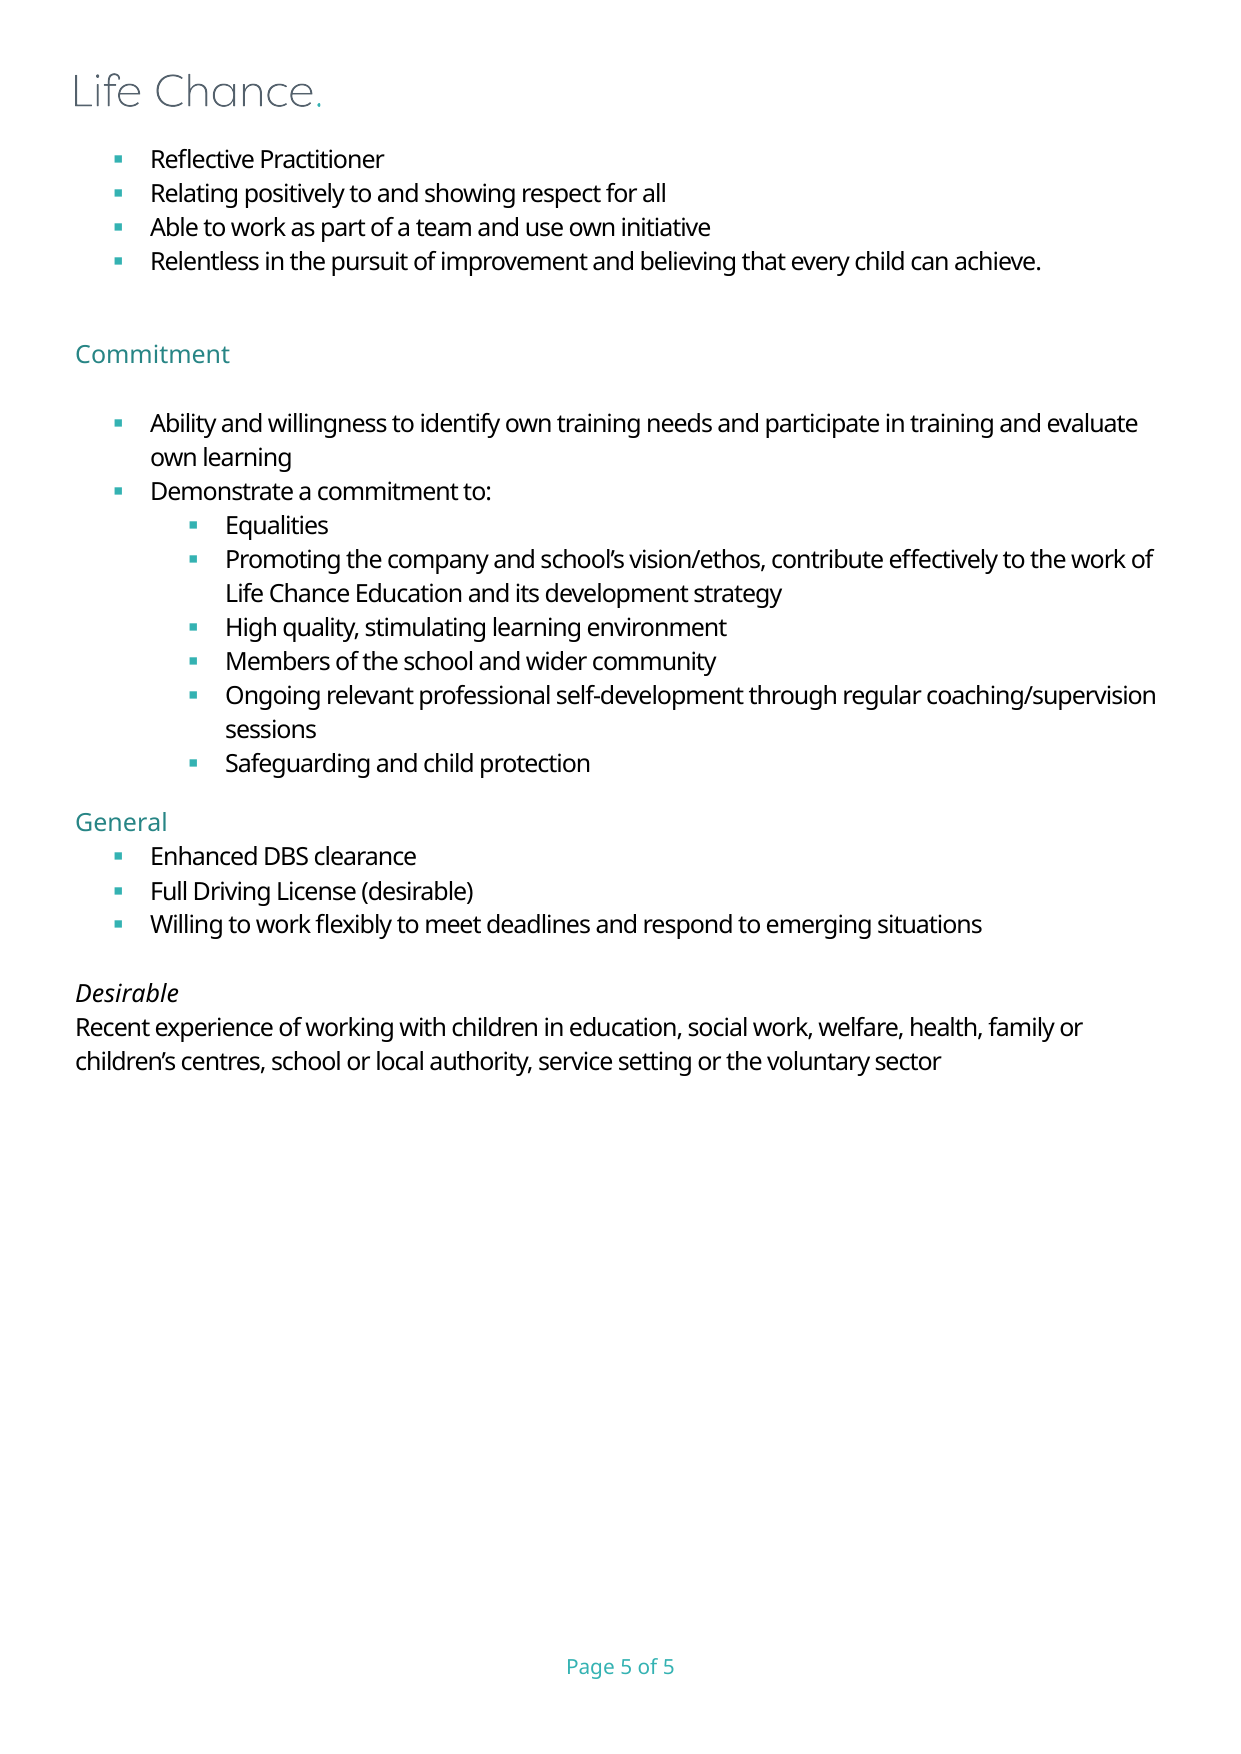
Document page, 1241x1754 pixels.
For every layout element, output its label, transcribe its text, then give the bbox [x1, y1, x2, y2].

title Enhanced DBS clearance [112, 839, 1165, 873]
title Demonstrate a commitment to: [112, 473, 1165, 507]
title Safeguarding and child protection [187, 746, 1165, 780]
title Relating positively to and showing respect for all [112, 176, 1165, 210]
title Full Driving License (desirable) [112, 873, 1165, 907]
title Ability and willingness to identify own training needs and participate in training and evaluate own learning [112, 405, 1165, 473]
text Desirable [75, 975, 1165, 1009]
subtitle General [75, 805, 1165, 839]
title Members of the school and wider community [187, 644, 1165, 678]
title Willing to work flexibly to meet deadlines and respond to emerging situations [112, 907, 1165, 941]
title Reflective Practitioner [112, 142, 1165, 176]
title Promoting the company and school’s vision/ethos, contribute effectively to the work of Life Chance Education and its development strategy [187, 542, 1165, 610]
title Able to work as part of a team and use own initiative [112, 210, 1165, 244]
title Relentless in the pursuit of improvement and believing that every child can achieve. [112, 244, 1165, 278]
title Ongoing relevant professional self-development through regular coaching/supervision sessions [187, 678, 1165, 746]
picture [75, 73, 321, 107]
title Equalities [187, 507, 1165, 542]
title Recent experience of working with children in education, social work, welfare, health, family or children’s centres, school or local authority, service setting or the voluntary sector [75, 1009, 1165, 1077]
title High quality, stimulating learning environment [187, 610, 1165, 644]
subtitle Commitment [75, 337, 1165, 371]
